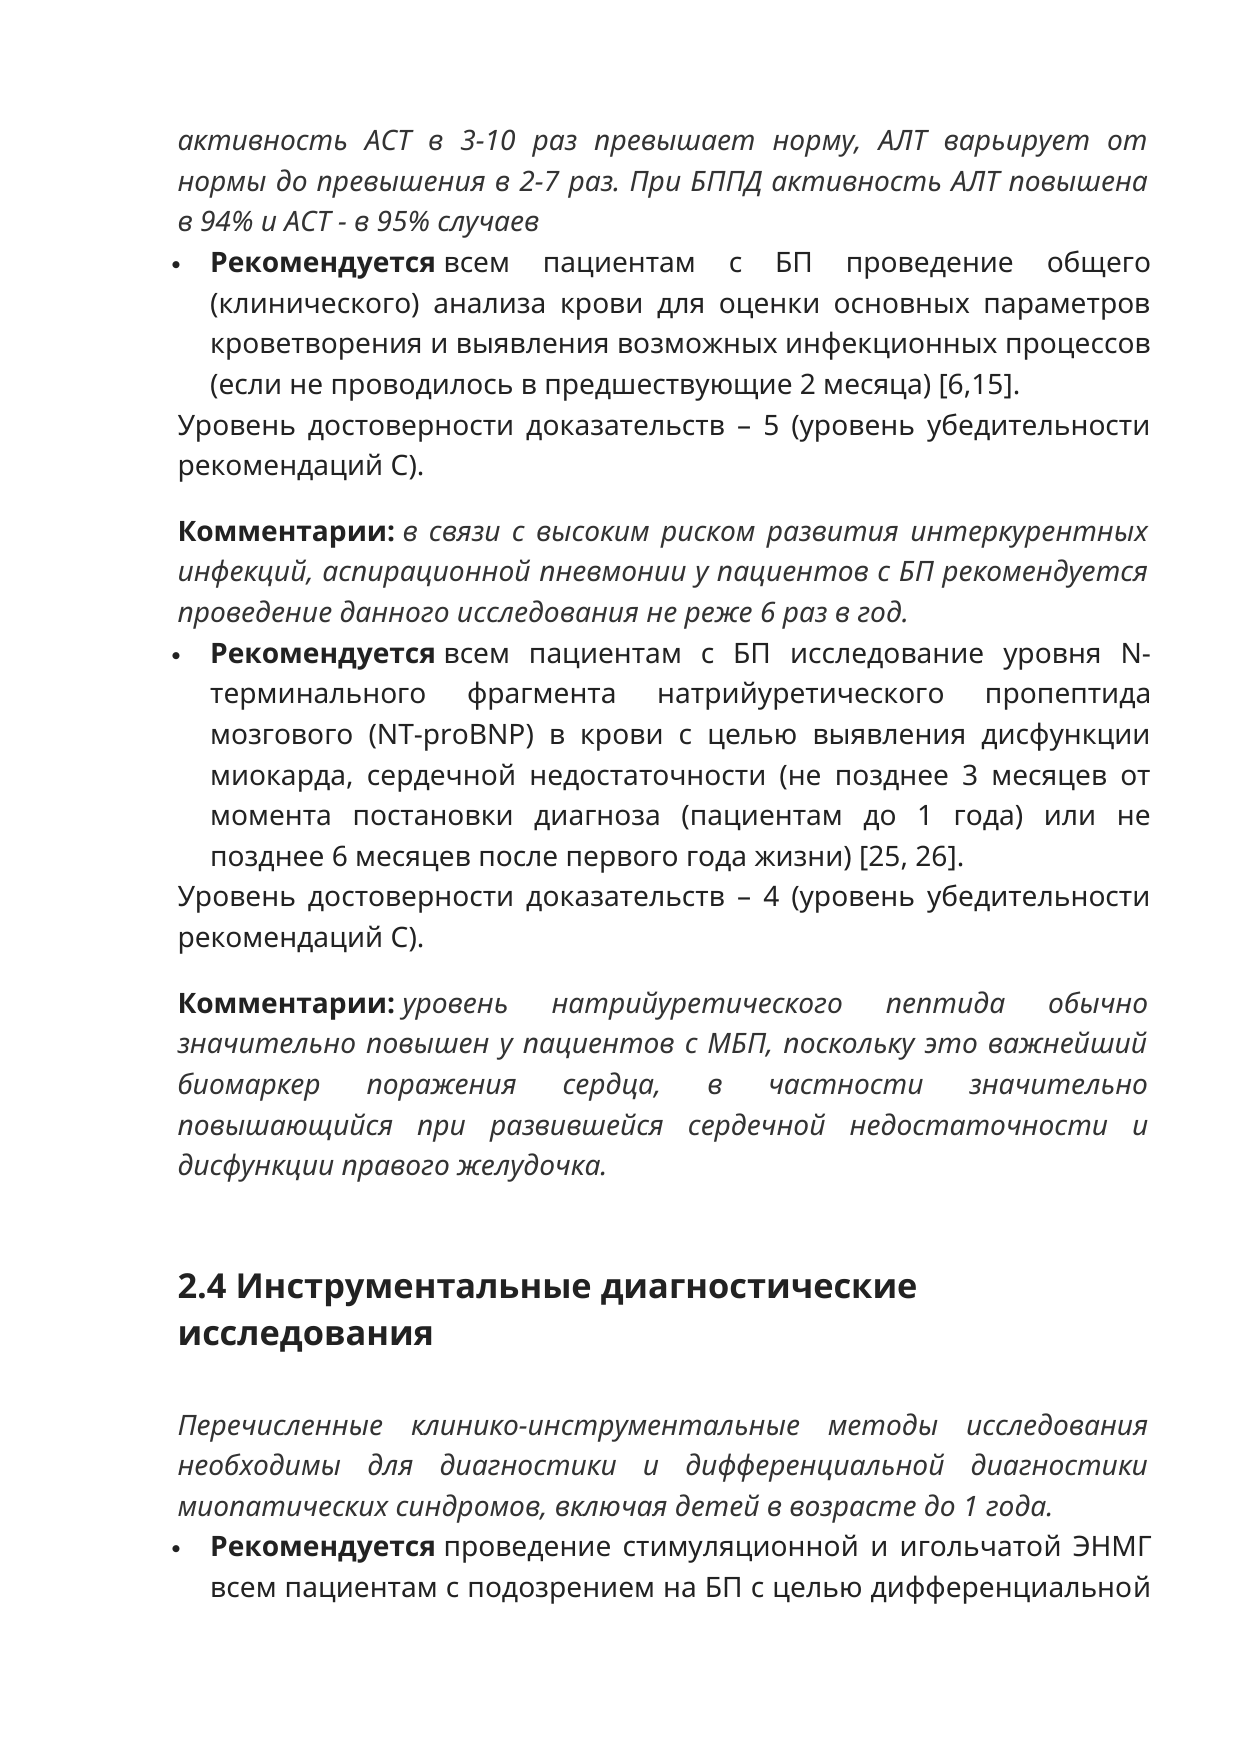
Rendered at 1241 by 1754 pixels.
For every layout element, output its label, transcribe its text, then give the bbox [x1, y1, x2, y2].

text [177, 118, 1152, 240]
text Уровень достоверности доказательств – 5 (уровень убедительности рекомендаций С). [177, 402, 1152, 484]
text 2.4 Инструментальные диагностические исследования [177, 1262, 1152, 1356]
text Комментарии: в связи с высоким риском развития интеркурентных инфекций, аспирационной пневмонии у пациентов с БП рекомендуется проведение данного исследования не реже 6 раз в год. [177, 509, 1152, 631]
text Перечисленные клинико-инструментальные методы исследования необходимы для диагностики и дифференциальной диагностики миопатических синдромов, включая детей в возрасте до 1 года. [177, 1402, 1152, 1524]
list Рекомендуется всем пациентам с БП проведение общего (клинического) анализа крови для оценки основных параметров кроветворения и выявления возможных инфекционных процессов (если не проводилось в предшествующие 2 месяца) [6,15]. [172, 240, 1152, 402]
text Комментарии: уровень натрийуретического пептида обычно значительно повышен у пациентов с МБП, поскольку это важнейший биомаркер поражения сердца, в частности значительно повышающийся при развившейся сердечной недостаточности и дисфункции правого желудочка. [177, 981, 1152, 1184]
text Уровень достоверности доказательств – 4 (уровень убедительности рекомендаций С). [177, 874, 1152, 956]
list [172, 1524, 1152, 1606]
list Рекомендуется всем пациентам с БП исследование уровня N-терминального фрагмента натрийуретического пропептида мозгового (NT-proBNP) в крови с целью выявления дисфункции миокарда, сердечной недостаточности (не позднее 3 месяцев от момента постановки диагноза (пациентам до 1 года) или не позднее 6 месяцев после первого года жизни) [25, 26]. [172, 631, 1152, 874]
